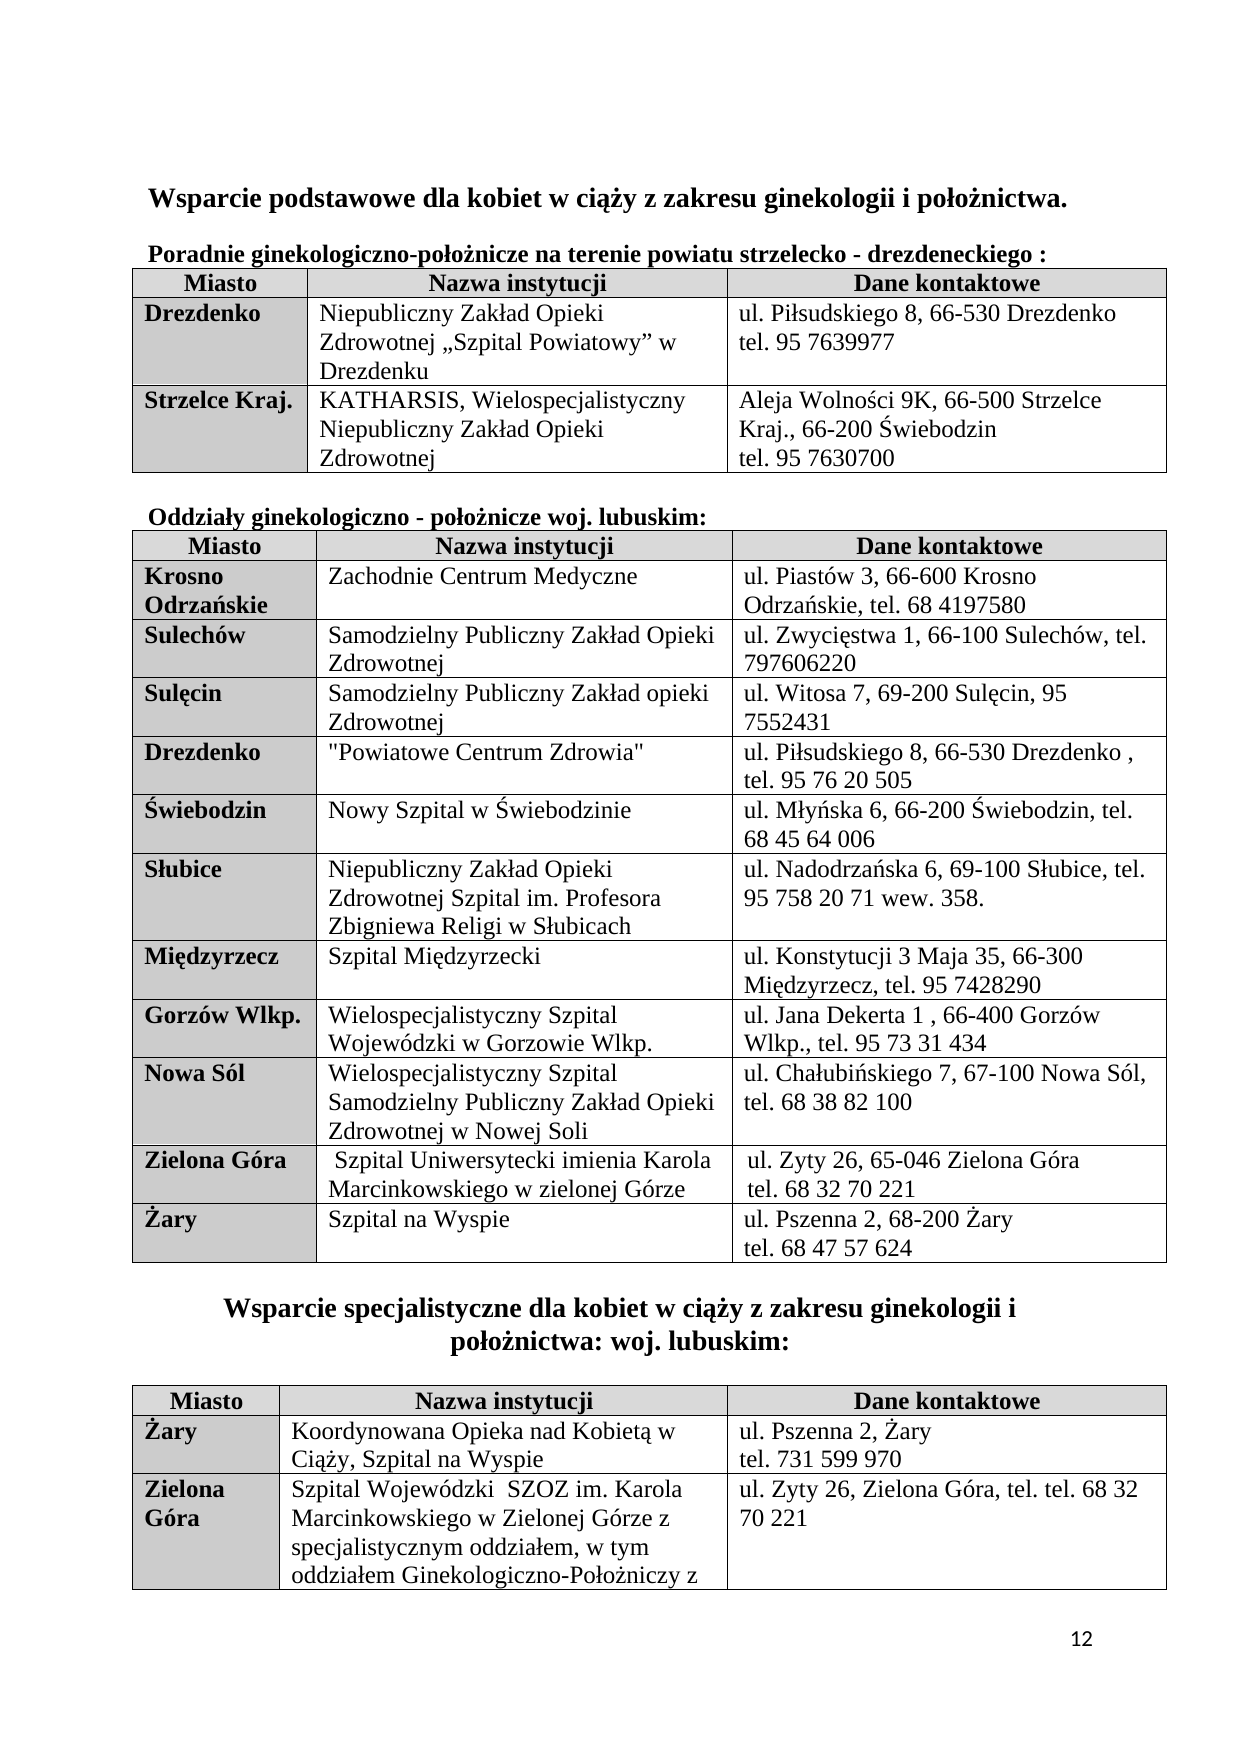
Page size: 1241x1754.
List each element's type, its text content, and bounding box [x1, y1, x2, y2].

table_cell Żary [133, 1204, 316, 1262]
table_cell Nowy Szpital w Świebodzinie [317, 795, 732, 853]
table_header Miasto [133, 1386, 279, 1415]
table_cell Zielona Góra [133, 1146, 316, 1203]
table_cell Krosno Odrzańskie [133, 561, 316, 619]
table_cell Nowa Sól [133, 1058, 316, 1144]
table_header Dane kontaktowe [728, 269, 1166, 297]
table_cell ul. Zwycięstwa 1, 66-100 Sulechów, tel. 797606220 [733, 620, 1166, 677]
table_cell ul. Konstytucji 3 Maja 35, 66-300 Międzyrzecz, tel. 95 7428290 [733, 941, 1166, 999]
table_cell Niepubliczny Zakład Opieki Zdrowotnej „Szpital Powiatowy” w Drezdenku [308, 298, 727, 384]
table_cell ul. Piłsudskiego 8, 66-530 Drezdenko , tel. 95 76 20 505 [733, 737, 1166, 794]
table_cell "Powiatowe Centrum Zdrowia" [317, 737, 732, 794]
table_cell Zielona Góra [133, 1474, 279, 1589]
table_cell Wielospecjalistyczny Szpital Samodzielny Publiczny Zakład Opieki Zdrowotnej w Nowej Soli [317, 1058, 732, 1144]
table_cell ul. Piastów 3, 66-600 Krosno Odrzańskie, tel. 68 4197580 [733, 561, 1166, 619]
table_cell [728, 1474, 1166, 1589]
table_cell Szpital Uniwersytecki imienia Karola Marcinkowskiego w zielonej Górze [317, 1146, 732, 1203]
table_cell ul. Młyńska 6, 66-200 Świebodzin, tel. 68 45 64 006 [733, 795, 1166, 853]
table_cell Strzelce Kraj. [133, 386, 307, 472]
table_cell ul. Jana Dekerta 1 , 66-400 Gorzów Wlkp., tel. 95 73 31 434 [733, 1000, 1166, 1057]
table_header Nazwa instytucji [280, 1386, 727, 1415]
table_cell Aleja Wolności 9K, 66-500 Strzelce Kraj., 66-200 Świebodzin tel. 95 7630700 [728, 386, 1166, 472]
table_cell Szpital Międzyrzecki [317, 941, 732, 999]
text Poradnie ginekologiczno-położnicze na terenie powiatu strzelecko - drezdeneckiego : [148, 239, 1093, 267]
table_cell ul. Chałubińskiego 7, 67-100 Nowa Sól, tel. 68 38 82 100 [733, 1058, 1166, 1144]
table_cell ul. Nadodrzańska 6, 69-100 Słubice, tel. 95 758 20 71 wew. 358. [733, 854, 1166, 940]
table_cell ul. Zyty 26, 65-046 Zielona Góra tel. 68 32 70 221 [733, 1146, 1166, 1203]
table_cell Drezdenko [133, 298, 307, 384]
table_cell ul. Pszenna 2, 68-200 Żary tel. 68 47 57 624 [733, 1204, 1166, 1262]
table_cell ul. Witosa 7, 69-200 Sulęcin, 95 7552431 [733, 678, 1166, 736]
table_cell Słubice [133, 854, 316, 940]
table_header Dane kontaktowe [733, 531, 1166, 560]
table_header Nazwa instytucji [317, 531, 732, 560]
table_cell Wielospecjalistyczny Szpital Wojewódzki w Gorzowie Wlkp. [317, 1000, 732, 1057]
table_header Miasto [133, 531, 316, 560]
table_header Dane kontaktowe [728, 1386, 1166, 1415]
table_cell Międzyrzecz [133, 941, 316, 999]
table_cell Sulechów [133, 620, 316, 677]
text Wsparcie specjalistyczne dla kobiet w ciąży z zakresu ginekologii i położnictwa: woj. lubuskim: [148, 1291, 1093, 1356]
table_cell Niepubliczny Zakład Opieki Zdrowotnej Szpital im. Profesora Zbigniewa Religi w Słubicach [317, 854, 732, 940]
table_header Miasto [133, 269, 307, 297]
text Oddziały ginekologiczno - położnicze woj. lubuskim: [148, 502, 1093, 530]
table_cell Żary [133, 1416, 279, 1473]
table_cell Szpital na Wyspie [317, 1204, 732, 1262]
table_cell Gorzów Wlkp. [133, 1000, 316, 1057]
list Wsparcie podstawowe dla kobiet w ciąży z zakresu ginekologii i położnictwa. [148, 181, 1093, 213]
table_cell Samodzielny Publiczny Zakład Opieki Zdrowotnej [317, 620, 732, 677]
table_cell ul. Piłsudskiego 8, 66-530 Drezdenko tel. 95 7639977 [728, 298, 1166, 384]
table_cell Świebodzin [133, 795, 316, 853]
table_cell KATHARSIS, Wielospecjalistyczny Niepubliczny Zakład Opieki Zdrowotnej [308, 386, 727, 472]
table_cell Drezdenko [133, 737, 316, 794]
table_cell Koordynowana Opieka nad Kobietą w Ciąży, Szpital na Wyspie [280, 1416, 727, 1473]
table_cell Samodzielny Publiczny Zakład opieki Zdrowotnej [317, 678, 732, 736]
table_cell Sulęcin [133, 678, 316, 736]
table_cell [280, 1474, 727, 1589]
table_cell Zachodnie Centrum Medyczne [317, 561, 732, 619]
table_cell ul. Pszenna 2, Żary tel. 731 599 970 [728, 1416, 1166, 1473]
table_header Nazwa instytucji [308, 269, 727, 297]
